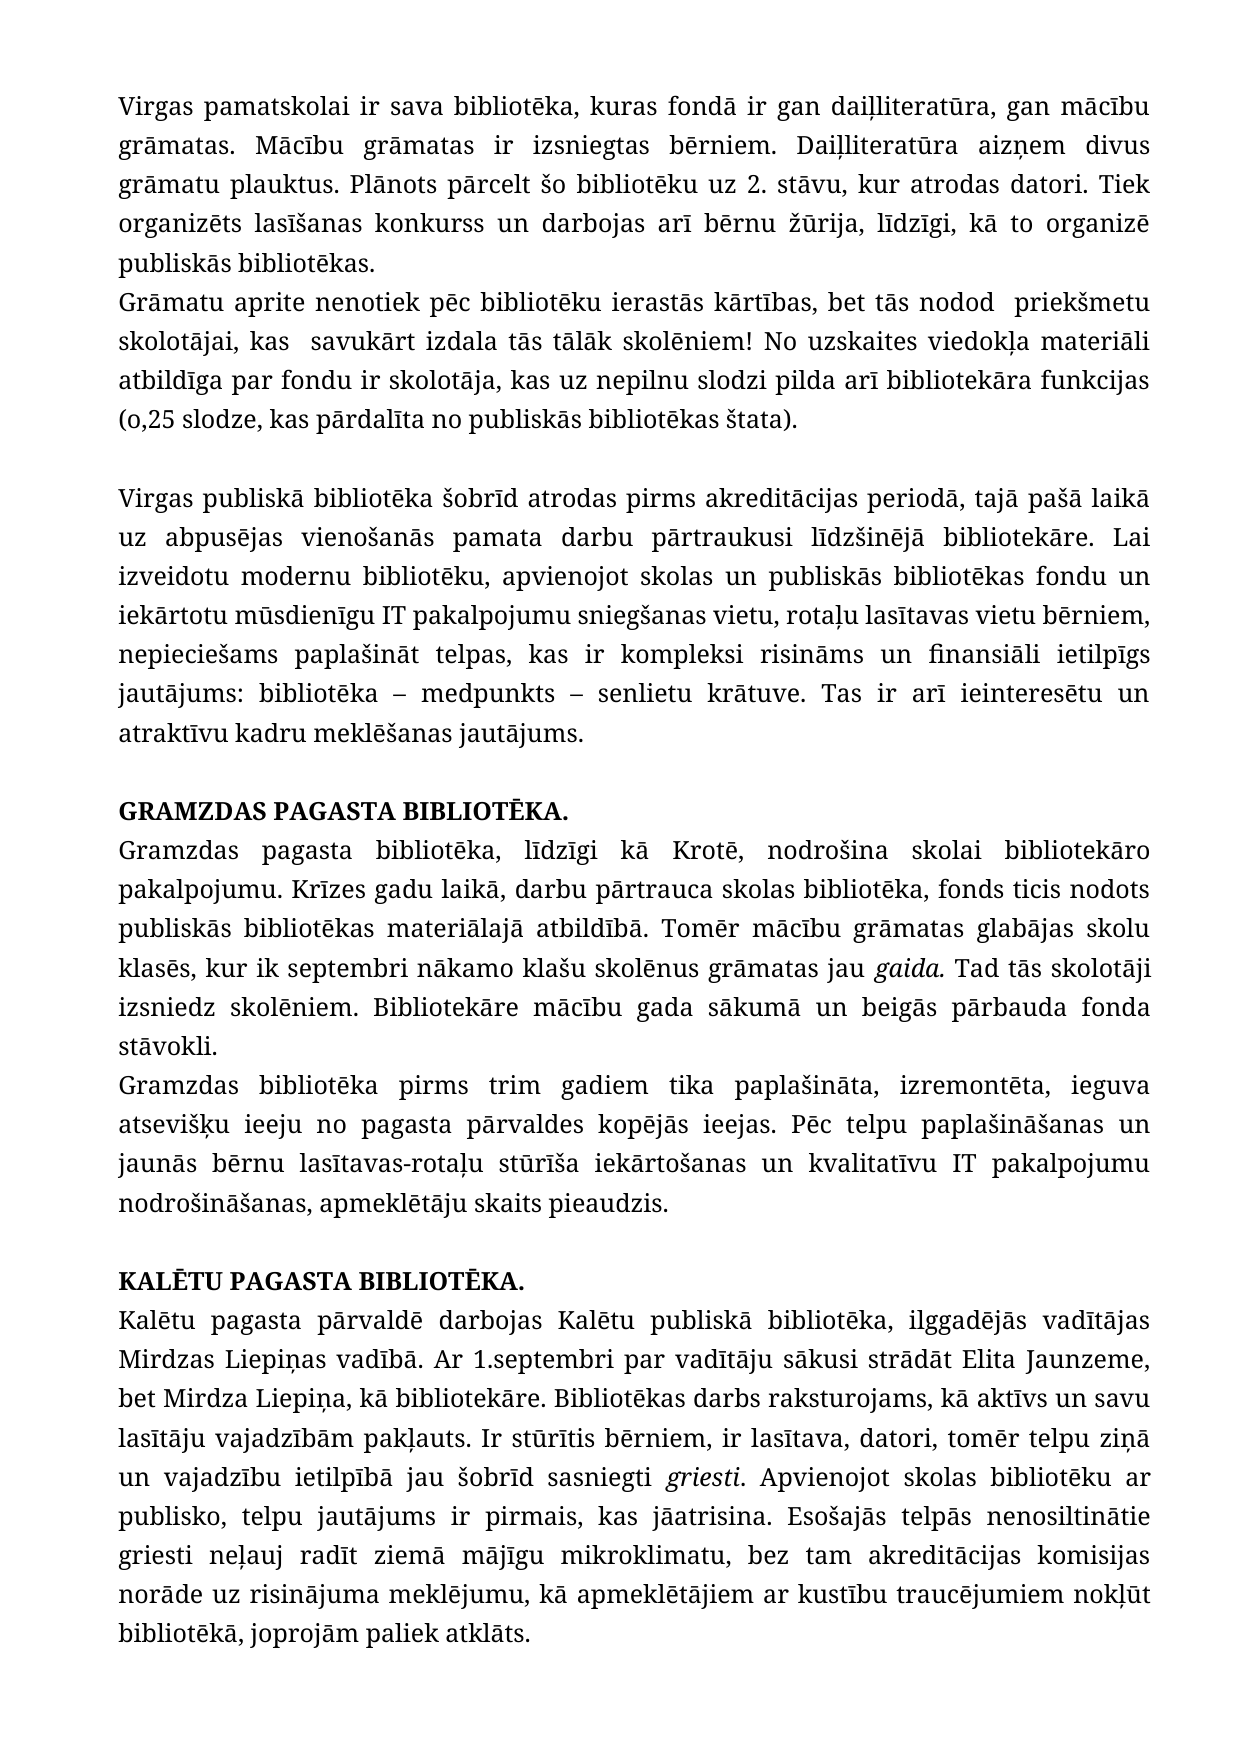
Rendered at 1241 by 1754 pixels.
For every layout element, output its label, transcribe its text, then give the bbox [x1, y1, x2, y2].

text Gramzdas bibliotēka pirms trim gadiem tika paplašināta, izremontēta, ieguva atsevišķu ieeju no pagasta pārvaldes kopējās ieejas. Pēc telpu paplašināšanas un jaunās bērnu lasītavas-rotaļu stūrīša iekārtošanas un kvalitatīvu IT pakalpojumu nodrošināšanas, apmeklētāju skaits pieaudzis. [118, 1068, 1152, 1219]
text KALĒTU PAGASTA BIBLIOTĒKA. [118, 1264, 1152, 1298]
text Gramzdas pagasta bibliotēka, līdzīgi kā Krotē, nodrošina skolai bibliotekāro pakalpojumu. Krīzes gadu laikā, darbu pārtrauca skolas bibliotēka, fonds ticis nodots publiskās bibliotēkas materiālajā atbildībā. Tomēr mācību grāmatas glabājas skolu klasēs, kur ik septembri nākamo klašu skolēnus grāmatas jau gaida. Tad tās skolotāji izsniedz skolēniem. Bibliotekāre mācību gada sākumā un beigās pārbauda fonda stāvokli. [118, 833, 1152, 1063]
text Virgas publiskā bibliotēka šobrīd atrodas pirms akreditācijas periodā, tajā pašā laikā uz abpusējas vienošanās pamata darbu pārtraukusi līdzšinējā bibliotekāre. Lai izveidotu modernu bibliotēku, apvienojot skolas un publiskās bibliotēkas fondu un iekārtotu mūsdienīgu IT pakalpojumu sniegšanas vietu, rotaļu lasītavas vietu bērniem, nepieciešams paplašināt telpas, kas ir kompleksi risināms un finansiāli ietilpīgs jautājums: bibliotēka – medpunkts – senlietu krātuve. Tas ir arī ieinteresētu un atraktīvu kadru meklēšanas jautājums. [118, 480, 1152, 749]
text GRAMZDAS PAGASTA BIBLIOTĒKA. [118, 794, 1152, 828]
text Grāmatu aprite nenotiek pēc bibliotēku ierastās kārtības, bet tās nodod priekšmetu skolotājai, kas savukārt izdala tās tālāk skolēniem! No uzskaites viedokļa materiāli atbildīga par fondu ir skolotāja, kas uz nepilnu slodzi pilda arī bibliotekāra funkcijas (o,25 slodze, kas pārdalīta no publiskās bibliotēkas štata). [118, 284, 1152, 436]
text Kalētu pagasta pārvaldē darbojas Kalētu publiskā bibliotēka, ilggadējās vadītājas Mirdzas Liepiņas vadībā. Ar 1.septembri par vadītāju sākusi strādāt Elita Jaunzeme, bet Mirdza Liepiņa, kā bibliotekāre. Bibliotēkas darbs raksturojams, kā aktīvs un savu lasītāju vajadzībām pakļauts. Ir stūrītis bērniem, ir lasītava, datori, tomēr telpu ziņā un vajadzību ietilpībā jau šobrīd sasniegti griesti. Apvienojot skolas bibliotēku ar publisko, telpu jautājums ir pirmais, kas jāatrisina. Esošajās telpās nenosiltinātie griesti neļauj radīt ziemā mājīgu mikroklimatu, bez tam akreditācijas komisijas norāde uz risinājuma meklējumu, kā apmeklētājiem ar kustību traucējumiem nokļūt bibliotēkā, joprojām paliek atklāts. [118, 1303, 1152, 1650]
text Virgas pamatskolai ir sava bibliotēka, kuras fondā ir gan daiļliteratūra, gan mācību grāmatas. Mācību grāmatas ir izsniegtas bērniem. Daiļliteratūra aizņem divus grāmatu plauktus. Plānots pārcelt šo bibliotēku uz 2. stāvu, kur atrodas datori. Tiek organizēts lasīšanas konkurss un darbojas arī bērnu žūrija, līdzīgi, kā to organizē publiskās bibliotēkas. [118, 89, 1152, 279]
